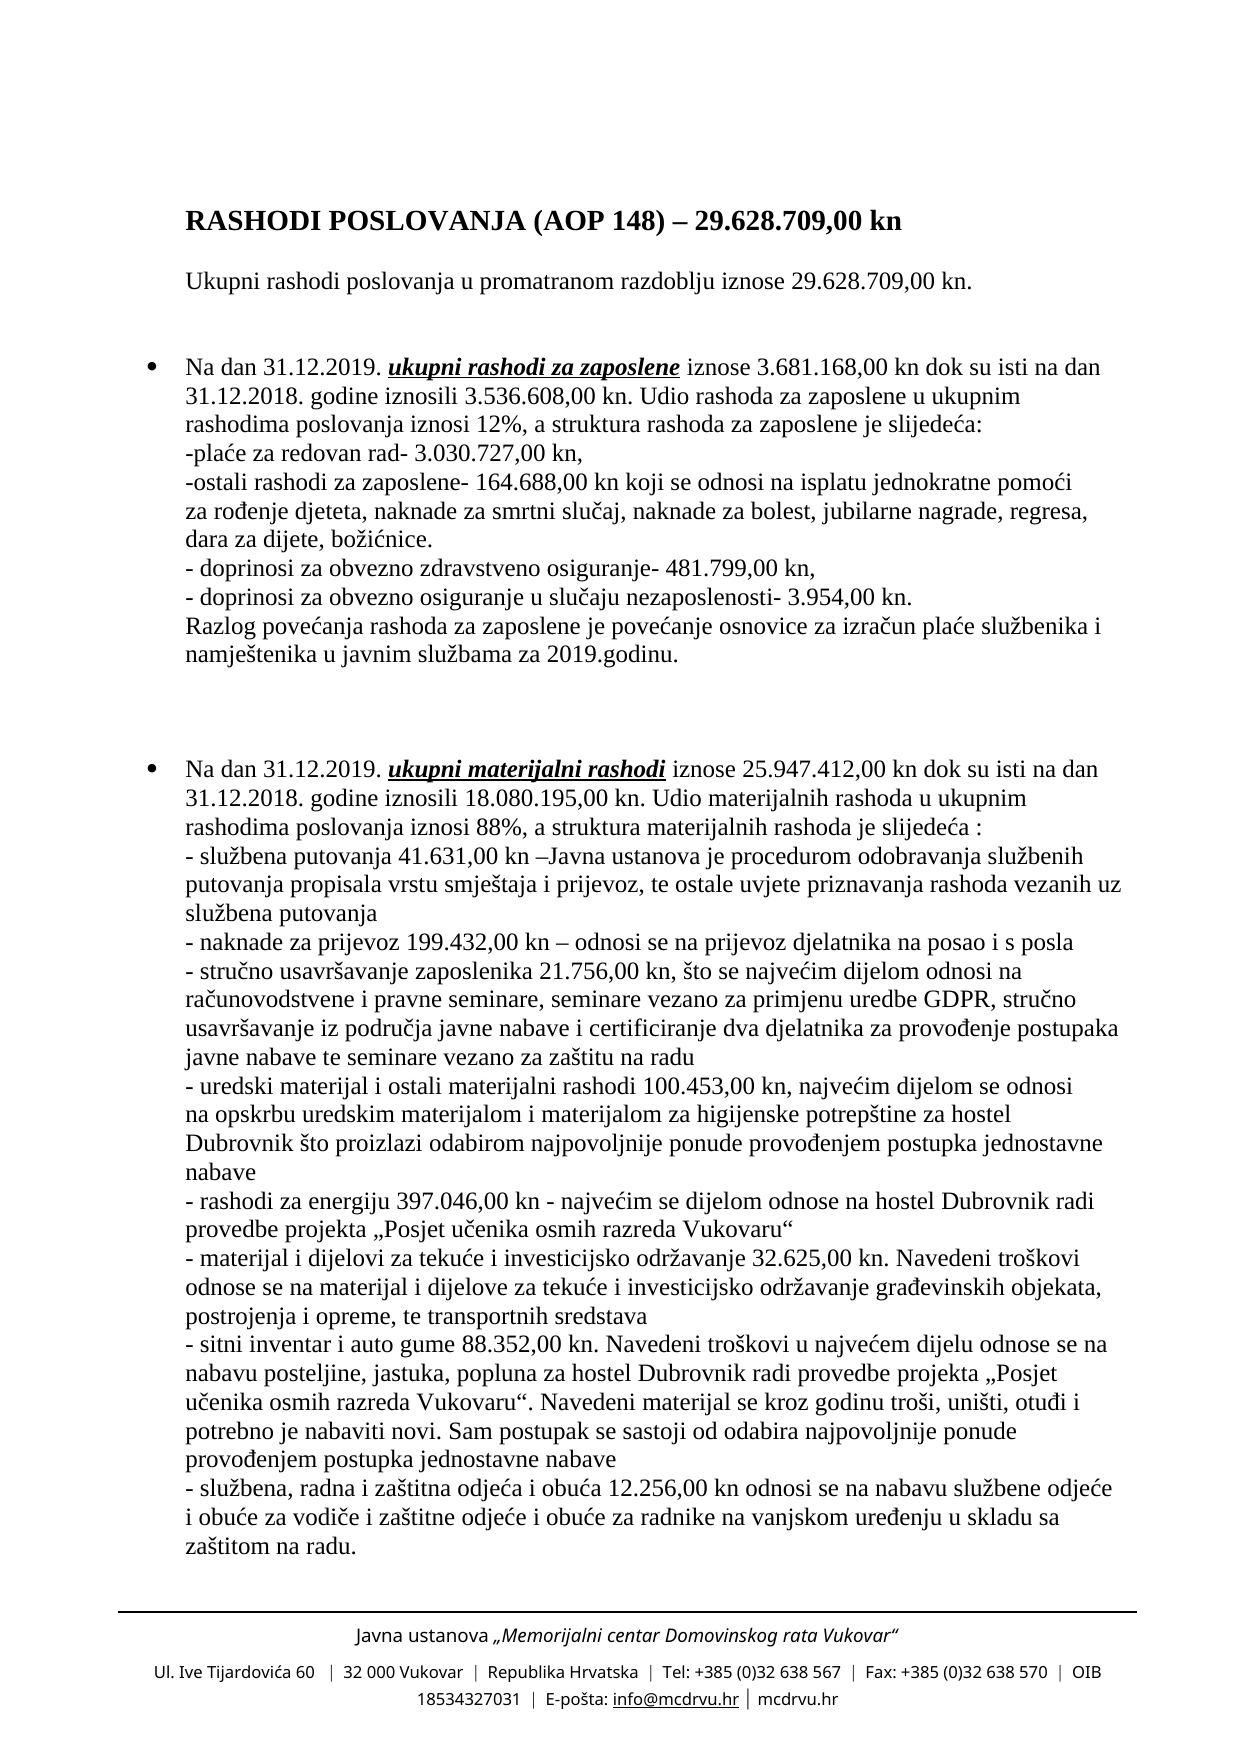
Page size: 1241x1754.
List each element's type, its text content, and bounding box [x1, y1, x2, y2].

text RASHODI POSLOVANJA (AOP 148) – 29.628.709,00 kn [185, 203, 1122, 237]
list na opskrbu uredskim materijalom i materijalom za higijenske potrepštine za hostel Dubrovnik što proizlazi odabirom najpovoljnije ponude provođenjem postupka jednostavne nabave [185, 1099, 1122, 1186]
list Razlog povećanja rashoda za zaposlene je povećanje osnovice za izračun plaće službenika i namještenika u javnim službama za 2019.godinu. [185, 611, 1122, 668]
list - stručno usavršavanje zaposlenika 21.756,00 kn, što se najvećim dijelom odnosi na računovodstvene i pravne seminare, seminare vezano za primjenu uredbe GDPR, stručno usavršavanje iz područja javne nabave i certificiranje dva djelatnika za provođenje postupaka javne nabave te seminare vezano za zaštitu na radu [185, 956, 1122, 1071]
text - doprinosi za obvezno osiguranje u slučaju nezaposlenosti- 3.954,00 kn. [185, 582, 1122, 611]
list - materijal i dijelovi za tekuće i investicijsko održavanje 32.625,00 kn. Navedeni troškovi odnose se na materijal i dijelove za tekuće i investicijsko održavanje građevinskih objekata, postrojenja i opreme, te transportnih sredstava [185, 1243, 1122, 1329]
list - sitni inventar i auto gume 88.352,00 kn. Navedeni troškovi u najvećem dijelu odnose se na nabavu posteljine, jastuka, popluna za hostel Dubrovnik radi provedbe projekta „Posjet učenika osmih razreda Vukovaru“. Navedeni materijal se kroz godinu troši, uništi, otuđi i potrebno je nabaviti novi. Sam postupak se sastoji od odabira najpovoljnije ponude provođenjem postupka jednostavne nabave [185, 1329, 1122, 1473]
text -ostali rashodi za zaposlene- 164.688,00 kn koji se odnosi na isplatu jednokratne pomoći [185, 467, 1122, 496]
list - naknade za prijevoz 199.432,00 kn – odnosi se na prijevoz djelatnika na posao i s posla [185, 927, 1122, 956]
list Na dan 31.12.2019. ukupni rashodi za zaposlene iznose 3.681.168,00 kn dok su isti na dan 31.12.2018. godine iznosili 3.536.608,00 kn. Udio rashoda za zaposlene u ukupnim rashodima poslovanja iznosi 12%, a struktura rashoda za zaposlene je slijedeća: [148, 352, 1122, 438]
text -plaće za redovan rad- 3.030.727,00 kn, [185, 438, 1122, 467]
text Ukupni rashodi poslovanja u promatranom razdoblju iznose 29.628.709,00 kn. [148, 266, 1122, 294]
list - rashodi za energiju 397.046,00 kn - najvećim se dijelom odnose na hostel Dubrovnik radi provedbe projekta „Posjet učenika osmih razreda Vukovaru“ [185, 1186, 1122, 1243]
list - uredski materijal i ostali materijalni rashodi 100.453,00 kn, najvećim dijelom se odnosi [185, 1071, 1122, 1099]
text - doprinosi za obvezno zdravstveno osiguranje- 481.799,00 kn, [185, 553, 1122, 582]
list - službena, radna i zaštitna odjeća i obuća 12.256,00 kn odnosi se na nabavu službene odjeće i obuće za vodiče i zaštitne odjeće i obuće za radnike na vanjskom uređenju u skladu sa zaštitom na radu. [185, 1473, 1122, 1559]
list - službena putovanja 41.631,00 kn –Javna ustanova je procedurom odobravanja službenih putovanja propisala vrstu smještaja i prijevoz, te ostale uvjete priznavanja rashoda vezanih uz službena putovanja [185, 841, 1122, 927]
text za rođenje djeteta, naknade za smrtni slučaj, naknade za bolest, jubilarne nagrade, regresa, dara za dijete, božićnice. [185, 496, 1122, 553]
list Na dan 31.12.2019. ukupni materijalni rashodi iznose 25.947.412,00 kn dok su isti na dan 31.12.2018. godine iznosili 18.080.195,00 kn. Udio materijalnih rashoda u ukupnim rashodima poslovanja iznosi 88%, a struktura materijalnih rashoda je slijedeća : [148, 754, 1122, 841]
